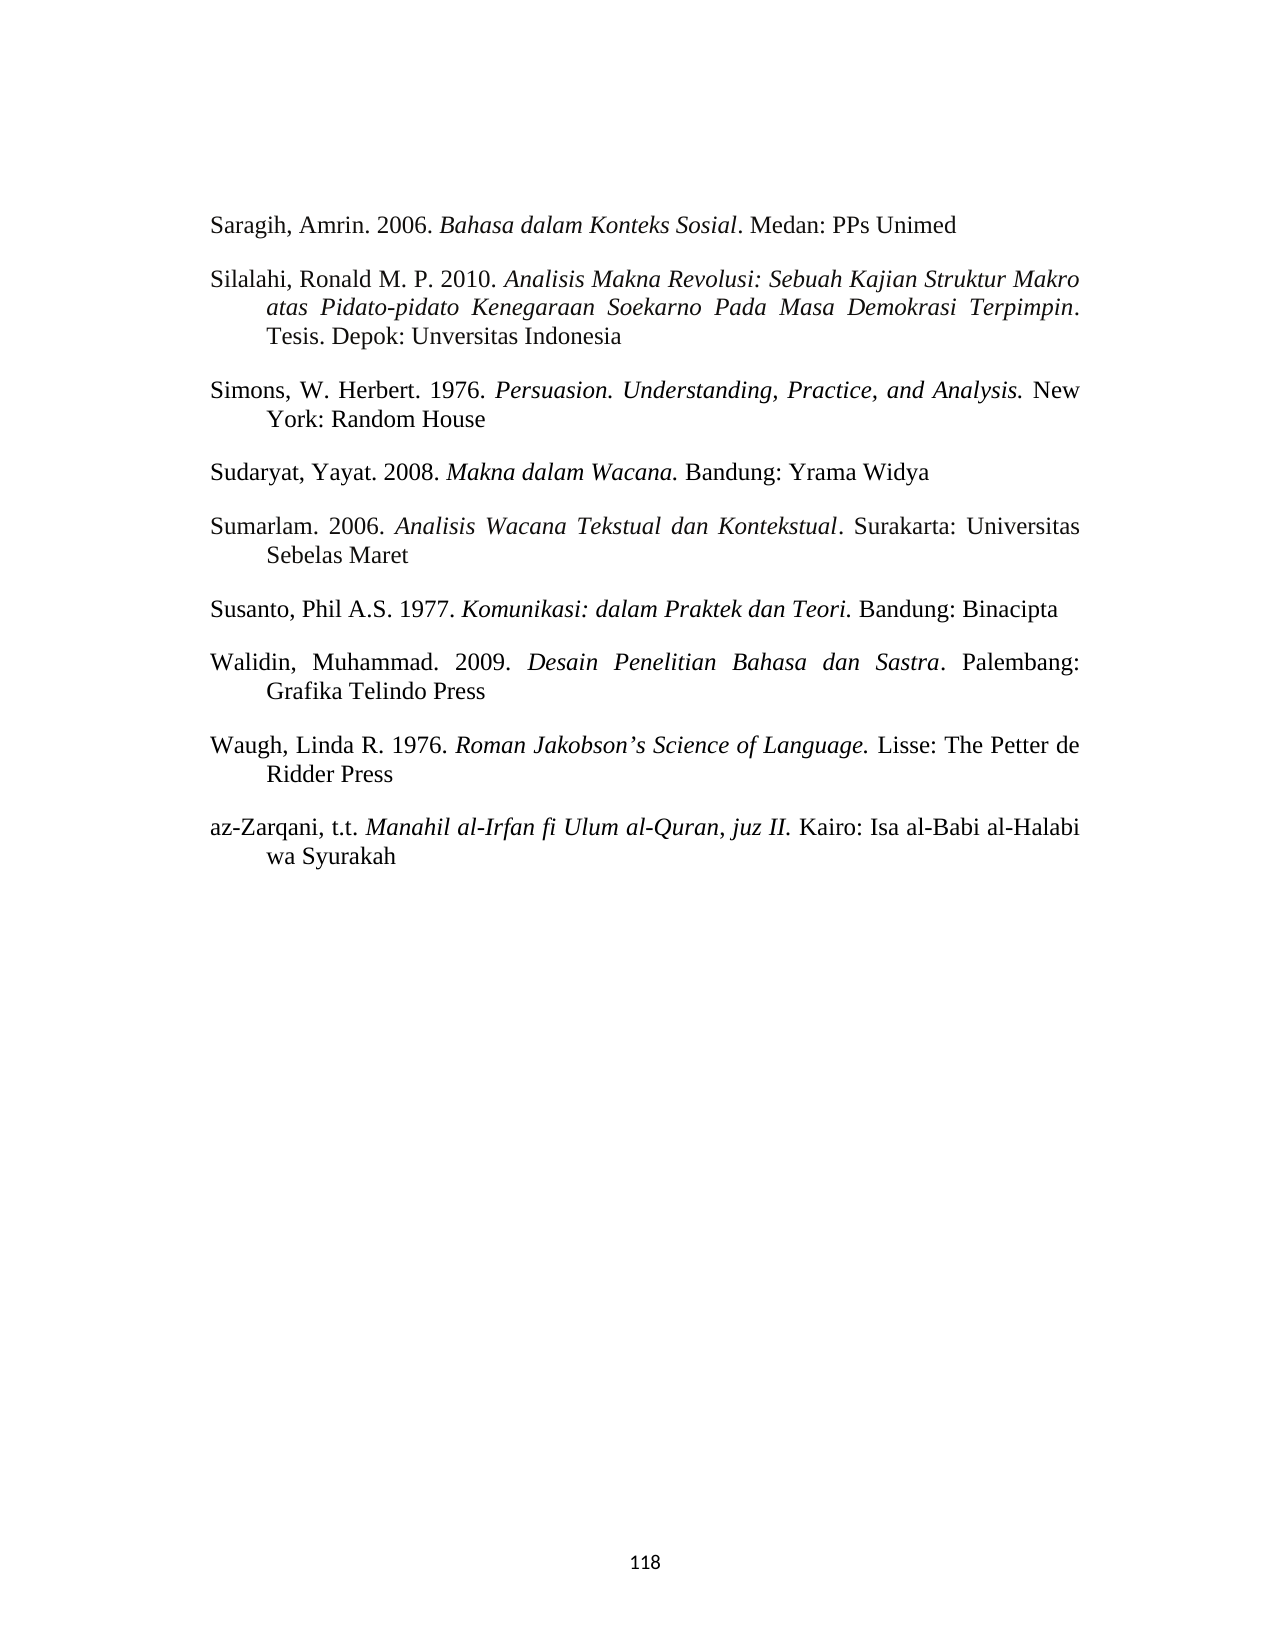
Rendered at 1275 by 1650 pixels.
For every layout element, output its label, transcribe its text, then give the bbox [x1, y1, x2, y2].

text Walidin, Muhammad. 2009. Desain Penelitian Bahasa dan Sastra. Palembang: Grafika Telindo Press [210, 647, 1080, 705]
text Sumarlam. 2006. Analisis Wacana Tekstual dan Kontekstual. Surakarta: Universitas Sebelas Maret [210, 511, 1080, 569]
text Waugh, Linda R. 1976. Roman Jakobson’s Science of Language. Lisse: The Petter de Ridder Press [210, 730, 1080, 787]
text Susanto, Phil A.S. 1977. Komunikasi: dalam Praktek dan Teori. Bandung: Binacipta [210, 594, 1080, 622]
text Saragih, Amrin. 2006. Bahasa dalam Konteks Sosial. Medan: PPs Unimed [210, 210, 1080, 239]
text az-Zarqani, t.t. Manahil al-Irfan fi Ulum al-Quran, juz II. Kairo: Isa al-Babi al-Halabi wa Syurakah [210, 812, 1080, 870]
text Simons, W. Herbert. 1976. Persuasion. Understanding, Practice, and Analysis. New York: Random House [210, 375, 1080, 432]
text Silalahi, Ronald M. P. 2010. Analisis Makna Revolusi: Sebuah Kajian Struktur Makro atas Pidato-pidato Kenegaraan Soekarno Pada Masa Demokrasi Terpimpin. Tesis. Depok: Unversitas Indonesia [210, 264, 1080, 350]
text Sudaryat, Yayat. 2008. Makna dalam Wacana. Bandung: Yrama Widya [210, 457, 1080, 486]
